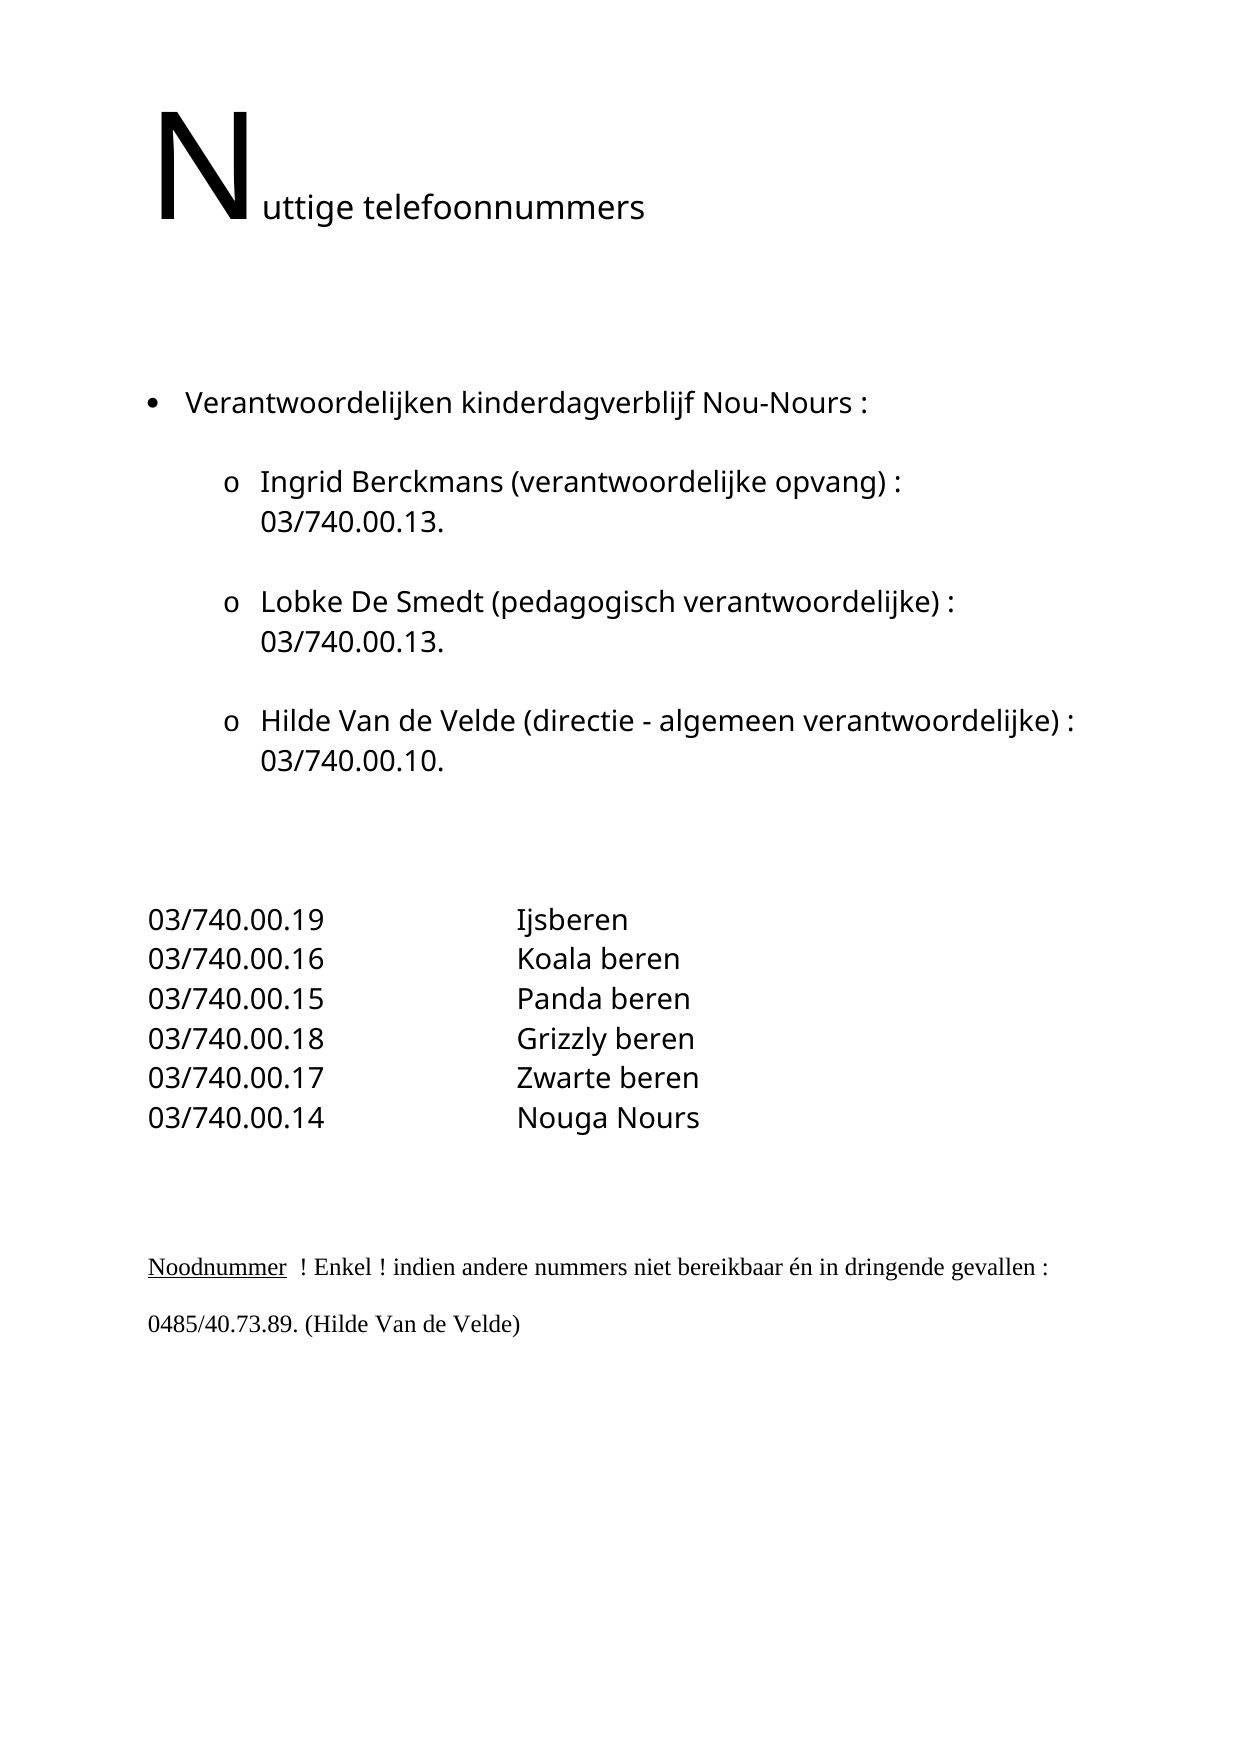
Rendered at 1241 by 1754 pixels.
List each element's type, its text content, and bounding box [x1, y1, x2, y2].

text 0485/40.73.89. (Hilde Van de Velde) [148, 1309, 1092, 1338]
text Noodnummer ! Enkel ! indien andere nummers niet bereikbaar én in dringende gevallen : [148, 1252, 1092, 1281]
list Hilde Van de Velde (directie - algemeen verantwoordelijke) : 03/740.00.10. [223, 700, 1092, 780]
list 03/740.00.17 Zwarte beren [148, 1058, 1092, 1097]
list Verantwoordelijken kinderdagverblijf Nou-Nours : [148, 382, 1092, 422]
list 03/740.00.15 Panda beren [148, 978, 1092, 1018]
list Ingrid Berckmans (verantwoordelijke opvang) : 03/740.00.13. [223, 462, 1092, 541]
list 03/740.00.18 Grizzly beren [148, 1018, 1092, 1058]
list Lobke De Smedt (pedagogisch verantwoordelijke) : 03/740.00.13. [223, 581, 1092, 661]
list 03/740.00.14 Nouga Nours [148, 1097, 1092, 1137]
list 03/740.00.19 Ijsberen [148, 899, 1092, 939]
list 03/740.00.16 Koala beren [148, 939, 1092, 978]
text Nuttige telefoonnummers [148, 59, 1092, 263]
